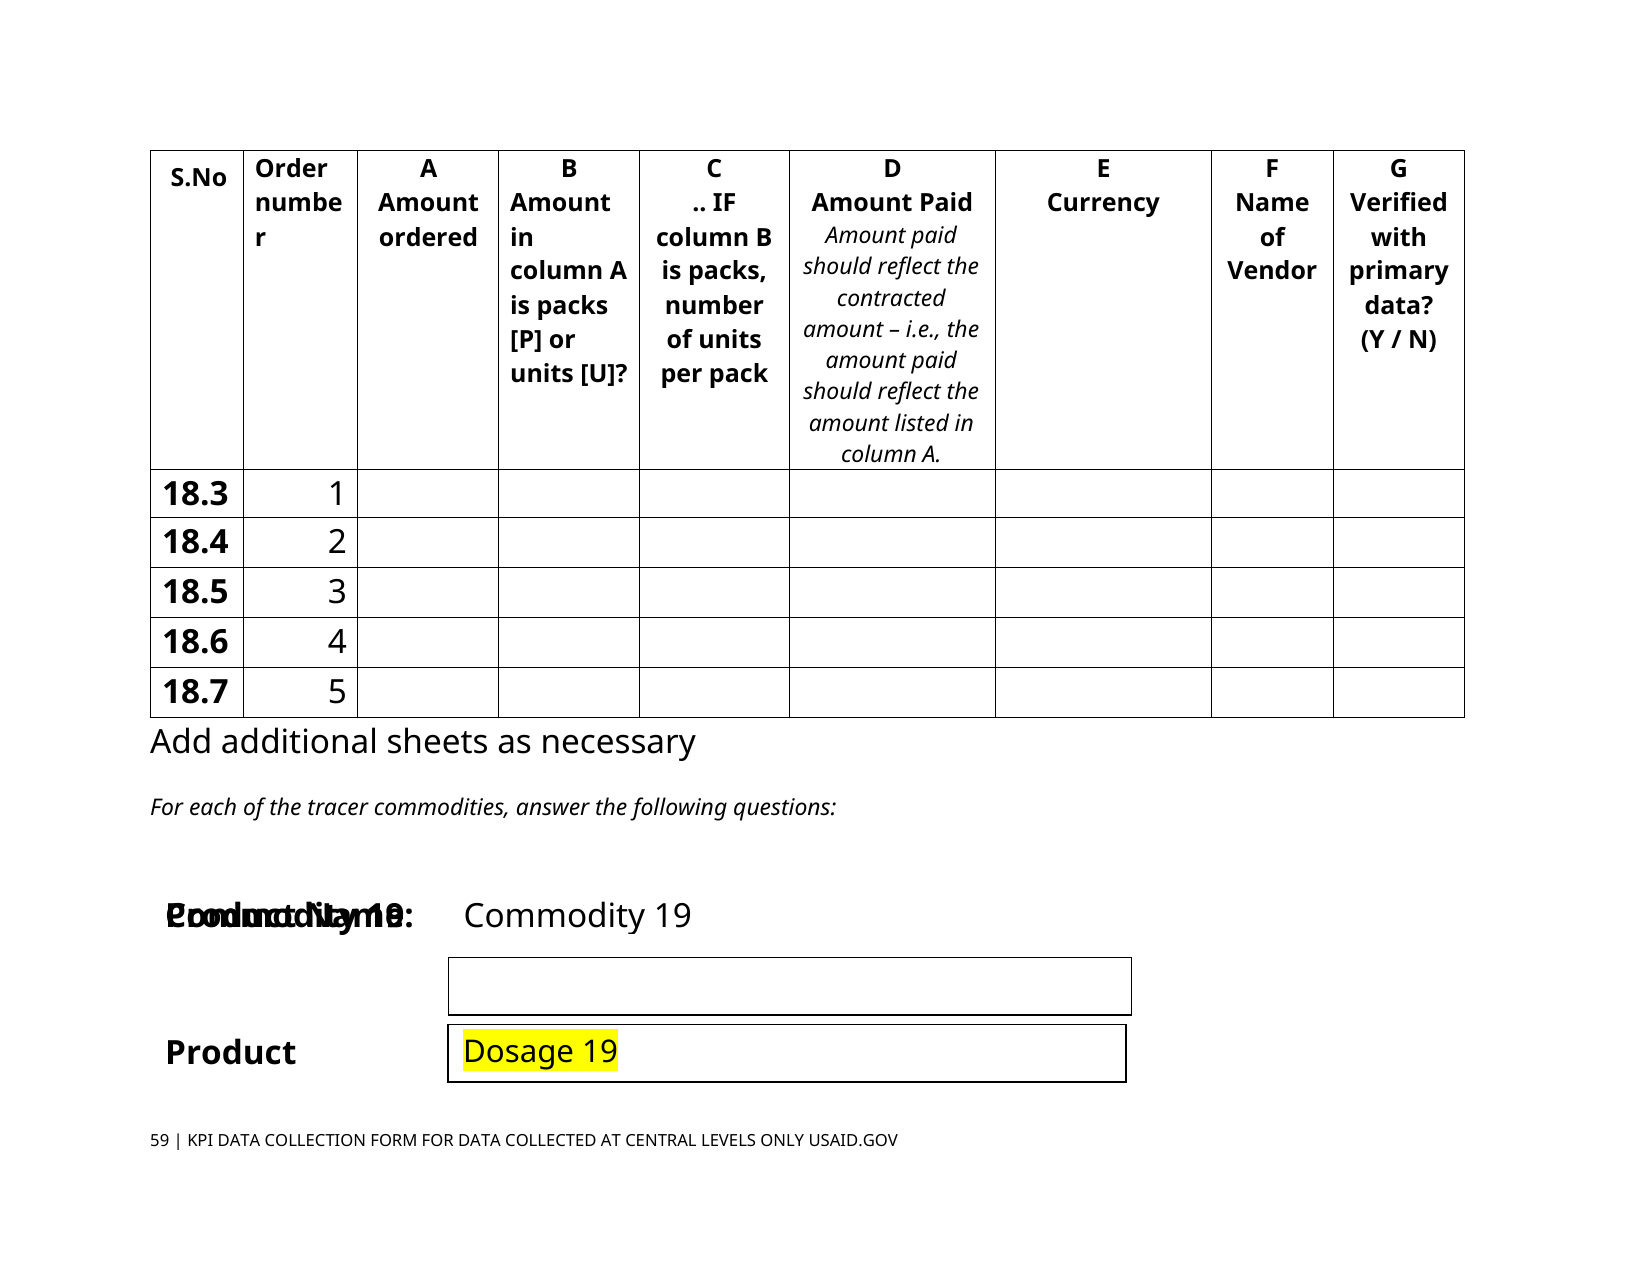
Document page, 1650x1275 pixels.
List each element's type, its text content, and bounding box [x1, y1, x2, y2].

table_cell [358, 668, 498, 717]
table_header C .. IF column B is packs, number of units per pack [640, 151, 789, 469]
table_cell [1334, 618, 1464, 667]
table_cell [358, 518, 498, 567]
table_cell 18.4 [151, 518, 243, 567]
table_cell [790, 568, 995, 617]
table_cell [640, 518, 789, 567]
table_cell 18.5 [151, 568, 243, 617]
table_cell [1334, 568, 1464, 617]
table_cell [996, 470, 1211, 517]
table_cell [1212, 618, 1333, 667]
table_header S.No [151, 151, 243, 469]
table_cell [790, 470, 995, 517]
table_cell [996, 518, 1211, 567]
table_cell [996, 668, 1211, 717]
table_cell [640, 618, 789, 667]
table_cell [790, 618, 995, 667]
table_cell 2 [244, 518, 357, 567]
table_cell [1212, 568, 1333, 617]
table_cell [499, 668, 639, 717]
table_cell [1334, 470, 1464, 517]
table_cell [1212, 518, 1333, 567]
table_header B Amount in column A is packs [P] or units [U]? [499, 151, 639, 469]
table_header Order number [244, 151, 357, 469]
table_header E Currency [996, 151, 1211, 469]
table_cell [640, 668, 789, 717]
text For each of the tracer commodities, answer the following questions: [150, 791, 1500, 822]
table_cell [790, 518, 995, 567]
table_cell [499, 568, 639, 617]
text Add additional sheets as necessary [150, 718, 1500, 763]
table_cell 4 [244, 618, 357, 667]
table_cell [640, 568, 789, 617]
table_cell [996, 618, 1211, 667]
table_cell [499, 518, 639, 567]
table_cell [1334, 518, 1464, 567]
table_cell 1 [244, 470, 357, 517]
table_cell [1334, 668, 1464, 717]
table_cell 5 [244, 668, 357, 717]
table_header A Amount ordered [358, 151, 498, 469]
table_cell 18.3 [151, 470, 243, 517]
table_header G Verified with primary data? (Y / N) [1334, 151, 1464, 469]
table_cell [640, 470, 789, 517]
table_header D Amount Paid Amount paid should reflect the contracted amount – i.e., the amount paid should reflect the amount listed in column A. [790, 151, 995, 469]
table_cell 18.6 [151, 618, 243, 667]
table_cell [358, 568, 498, 617]
table_cell [358, 618, 498, 667]
table_header F Name of Vendor [1212, 151, 1333, 469]
table_cell [790, 668, 995, 717]
table_cell 18.7 [151, 668, 243, 717]
table_cell [996, 568, 1211, 617]
table_cell [499, 470, 639, 517]
table_cell [499, 618, 639, 667]
table_cell [1212, 668, 1333, 717]
table_cell [358, 470, 498, 517]
table_cell [1212, 470, 1333, 517]
table_cell 3 [244, 568, 357, 617]
